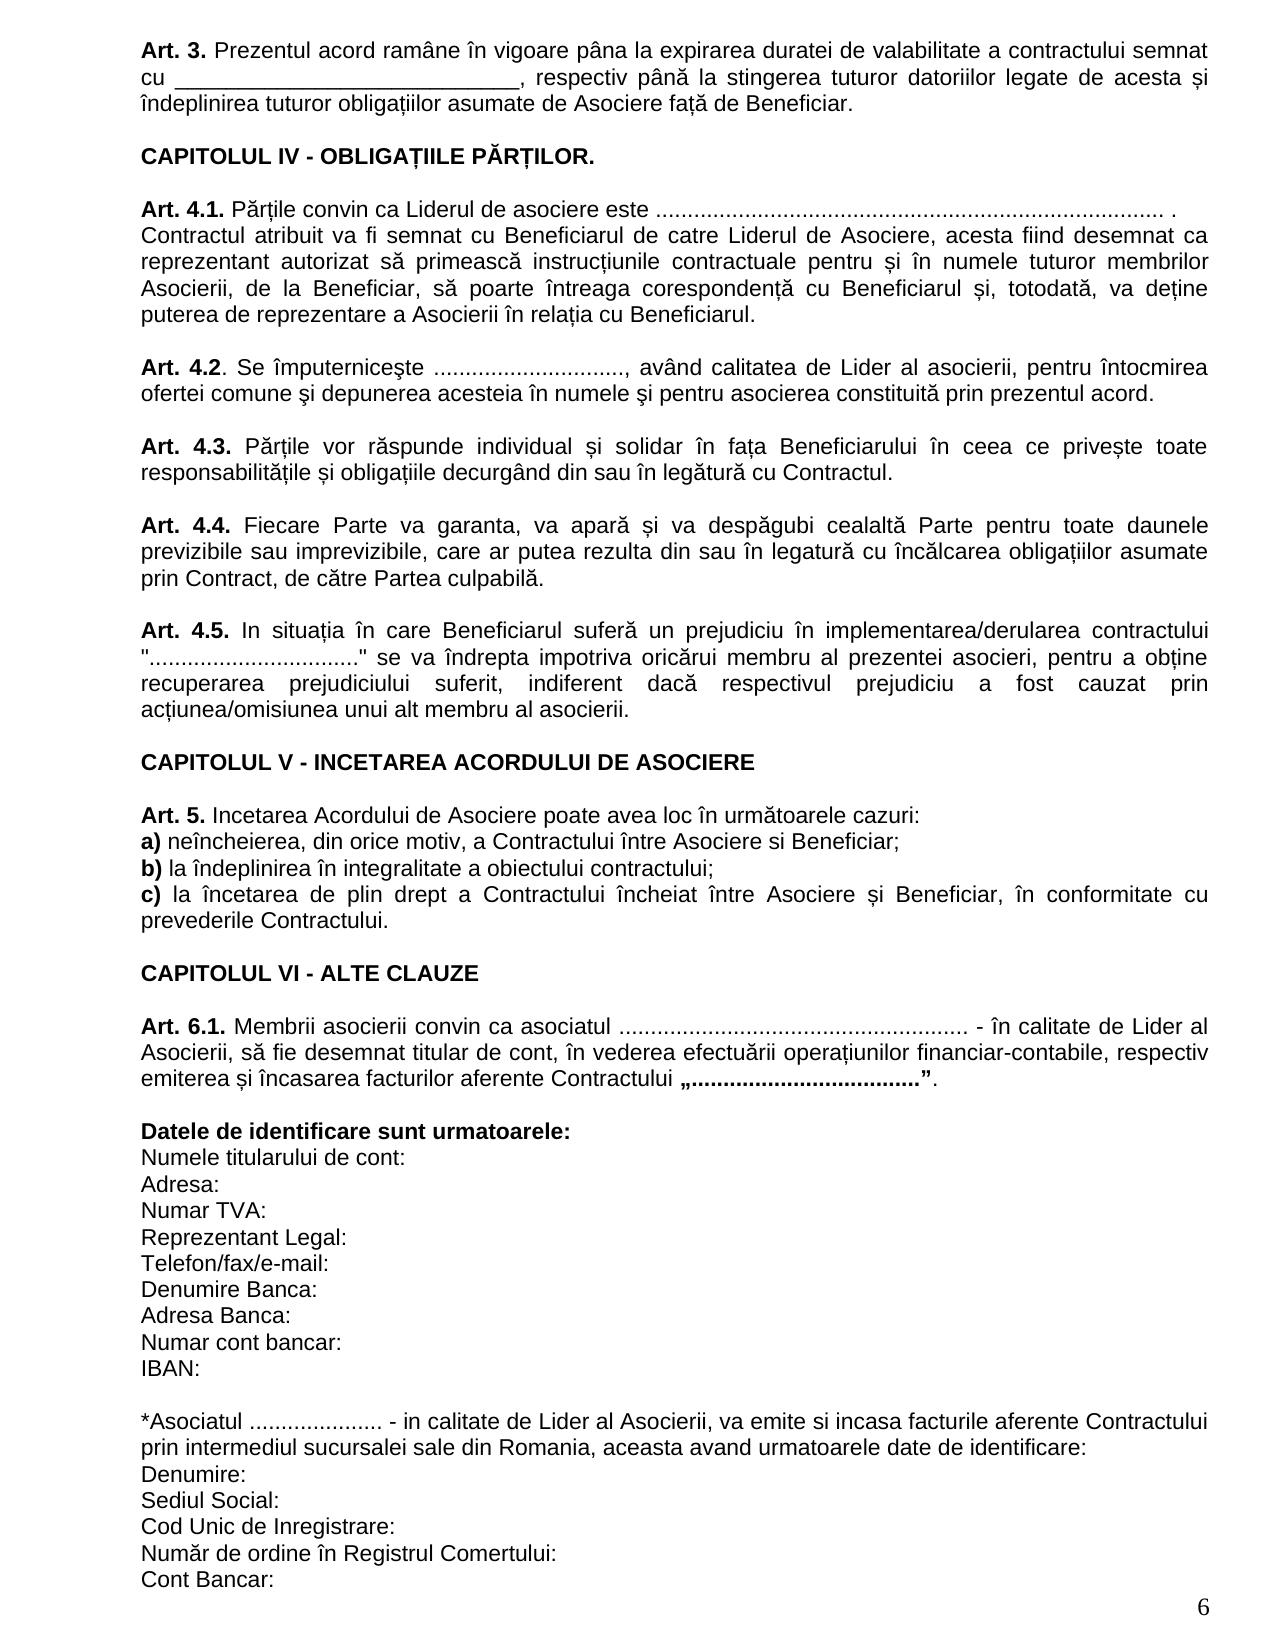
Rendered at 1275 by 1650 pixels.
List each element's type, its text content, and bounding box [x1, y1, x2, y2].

text Denumire: [141, 1461, 1209, 1487]
text Contractul atribuit va fi semnat cu Beneficiarul de catre Liderul de Asociere, acesta fiind desemnat ca reprezentant autorizat să primească instrucțiunile contractuale pentru și în numele tuturor membrilor Asocierii, de la Beneficiar, să poarte întreaga corespondență cu Beneficiarul și, totodată, va deține puterea de reprezentare a Asocierii în relația cu Beneficiarul. [141, 222, 1209, 327]
text Telefon/fax/e-mail: [141, 1250, 1209, 1276]
text Numar TVA: [141, 1197, 1209, 1223]
text Art. 4.5. In situația în care Beneficiarul suferă un prejudiciu în implementarea/derularea contractului "................................." se va îndrepta impotriva oricărui membru al prezentei asocieri, pentru a obține recuperarea prejudiciului suferit, indiferent dacă respectivul prejudiciu a fost cauzat prin acțiunea/omisiunea unui alt membru al asocierii. [141, 617, 1209, 723]
text Sediul Social: [141, 1487, 1209, 1513]
text *Asociatul ..................... - in calitate de Lider al Asocierii, va emite si incasa facturile aferente Contractului prin intermediul sucursalei sale din Romania, aceasta avand urmatoarele date de identificare: [141, 1408, 1209, 1461]
text Datele de identificare sunt urmatoarele: [141, 1118, 1209, 1144]
text Art. 4.4. Fiecare Parte va garanta, va apară și va despăgubi cealaltă Parte pentru toate daunele previzibile sau imprevizibile, care ar putea rezulta din sau în legatură cu încălcarea obligațiilor asumate prin Contract, de către Partea culpabilă. [141, 512, 1209, 591]
text Cod Unic de Inregistrare: [141, 1513, 1209, 1540]
text a) neîncheierea, din orice motiv, a Contractului între Asociere si Beneficiar; [141, 828, 1209, 854]
text Art. 3. Prezentul acord ramâne în vigoare pâna la expirarea duratei de valabilitate a contractului semnat cu ___________________________, respectiv până la stingerea tuturor datoriilor legate de acesta și îndeplinirea tuturor obligațiilor asumate de Asociere față de Beneficiar. [141, 37, 1209, 117]
text Art. 4.3. Părțile vor răspunde individual și solidar în fața Beneficiarului în ceea ce privește toate responsabilitățile și obligațiile decurgând din sau în legătură cu Contractul. [141, 433, 1209, 486]
text Numar cont bancar: [141, 1329, 1209, 1355]
text CAPITOLUL IV - OBLIGAȚIILE PĂRȚILOR. [141, 143, 1209, 169]
text Art. 4.2. Se împuterniceşte .............................., având calitatea de Lider al asocierii, pentru întocmirea ofertei comune şi depunerea acesteia în numele şi pentru asocierea constituită prin prezentul acord. [141, 354, 1209, 406]
text Numele titularului de cont: [141, 1144, 1209, 1171]
text CAPITOLUL V - INCETAREA ACORDULUI DE ASOCIERE [141, 749, 1209, 775]
text Număr de ordine în Registrul Comertului: [141, 1540, 1209, 1566]
text Reprezentant Legal: [141, 1223, 1209, 1250]
text Art. 4.1. Părțile convin ca Liderul de asociere este ................................................................................ . [141, 196, 1209, 222]
text b) la îndeplinirea în integralitate a obiectului contractului; [141, 854, 1209, 881]
text c) la încetarea de plin drept a Contractului încheiat între Asociere și Beneficiar, în conformitate cu prevederile Contractului. [141, 881, 1209, 933]
text Cont Bancar: [141, 1566, 1209, 1592]
text Denumire Banca: [141, 1276, 1209, 1302]
text IBAN: [141, 1355, 1209, 1382]
text Adresa: [141, 1171, 1209, 1197]
text Adresa Banca: [141, 1302, 1209, 1329]
text Art. 6.1. Membrii asocierii convin ca asociatul ....................................................... - în calitate de Lider al Asocierii, să fie desemnat titular de cont, în vederea efectuării operațiunilor financiar-contabile, respectiv emiterea și încasarea facturilor aferente Contractului „....................................”. [141, 1013, 1209, 1092]
text Art. 5. Incetarea Acordului de Asociere poate avea loc în următoarele cazuri: [141, 802, 1209, 828]
text CAPITOLUL VI - ALTE CLAUZE [141, 960, 1209, 986]
